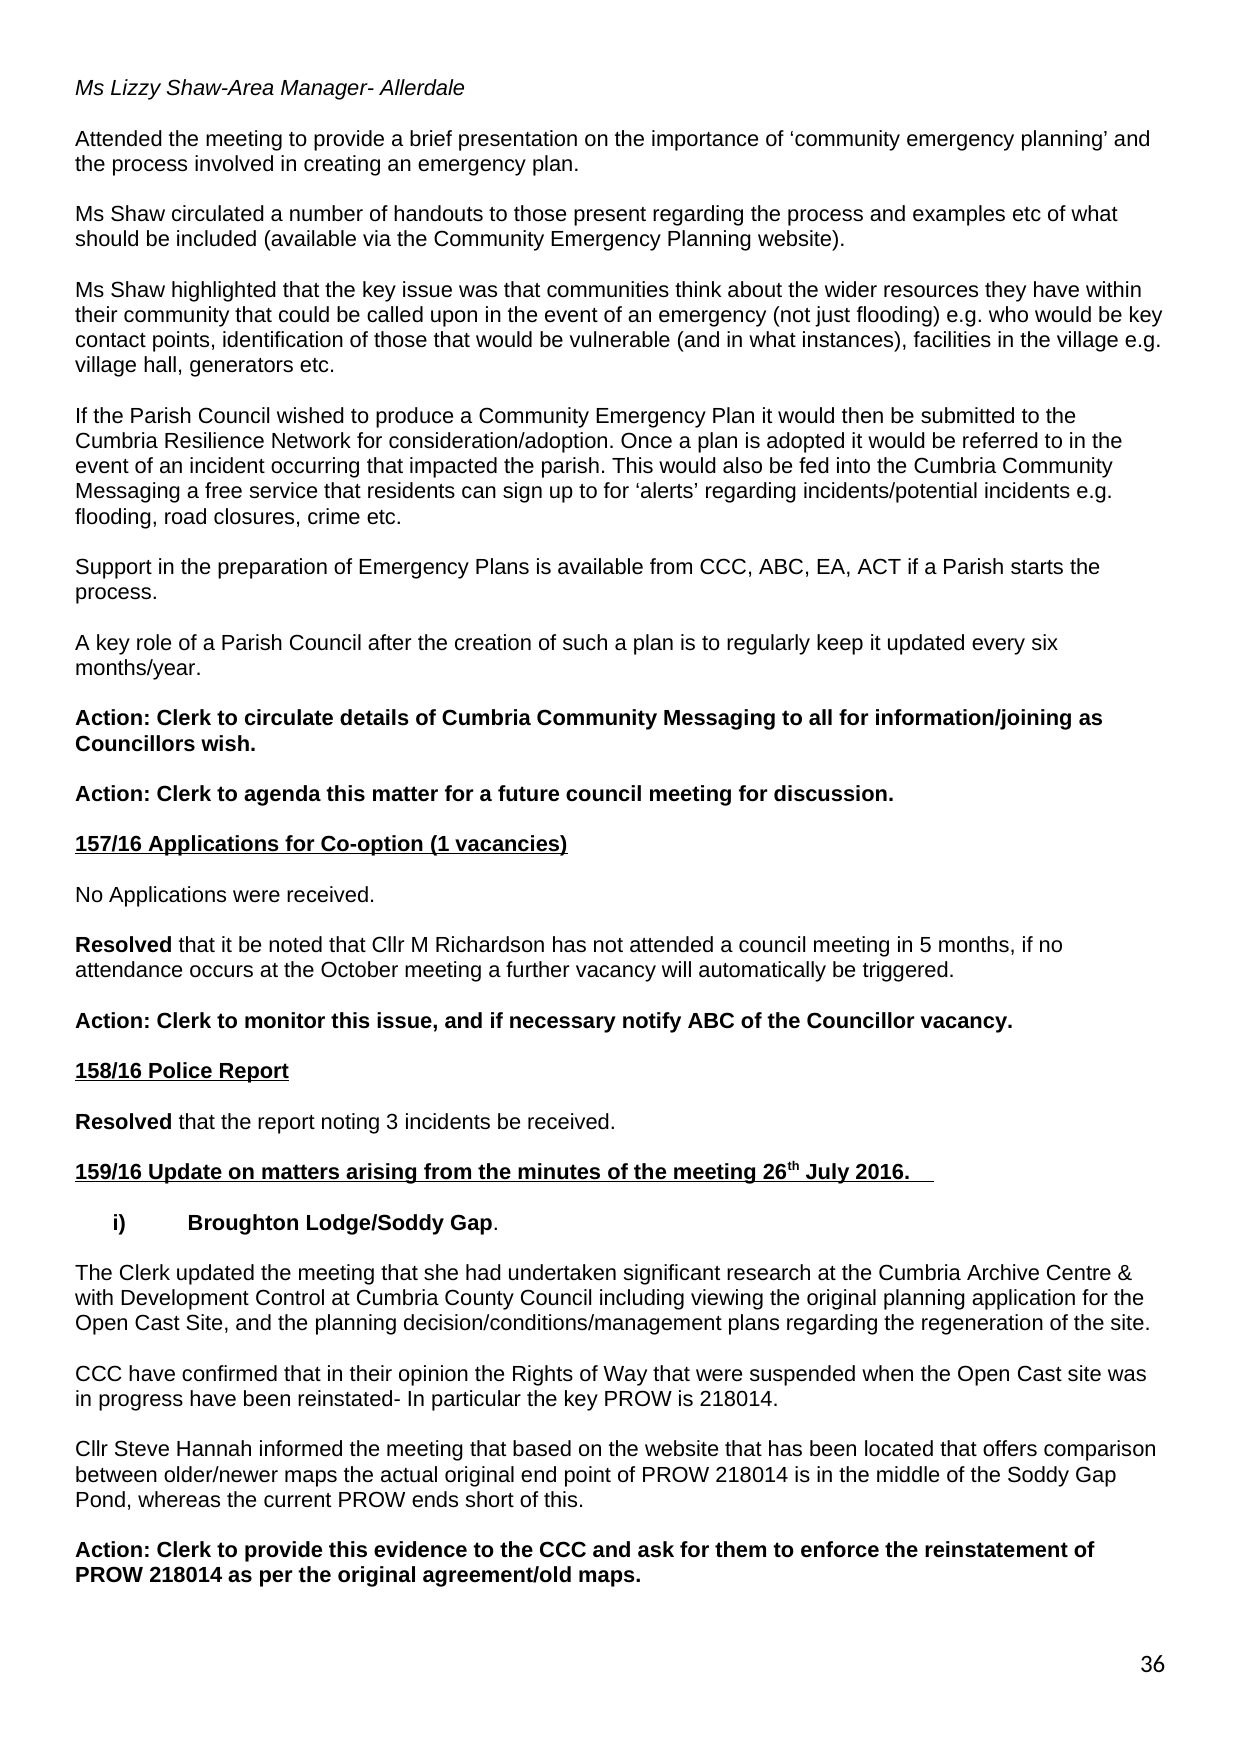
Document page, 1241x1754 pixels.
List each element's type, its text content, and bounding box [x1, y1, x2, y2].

text The Clerk updated the meeting that she had undertaken significant research at the Cumbria Archive Centre & with Development Control at Cumbria County Council including viewing the original planning application for the Open Cast Site, and the planning decision/conditions/management plans regarding the regeneration of the site. [75, 1260, 1165, 1335]
text Cllr Steve Hannah informed the meeting that based on the website that has been located that offers comparison between older/newer maps the actual original end point of PROW 218014 is in the middle of the Soddy Gap Pond, whereas the current PROW ends short of this. [75, 1436, 1165, 1512]
text Ms Shaw highlighted that the key issue was that communities think about the wider resources they have within their community that could be called upon in the event of an emergency (not just flooding) e.g. who would be key contact points, identification of those that would be vulnerable (and in what instances), facilities in the village e.g. village hall, generators etc. [75, 277, 1165, 377]
text No Applications were received. [75, 882, 1165, 907]
text Action: Clerk to circulate details of Cumbria Community Messaging to all for information/joining as Councillors wish. [75, 705, 1165, 756]
text Resolved that it be noted that Cllr M Richardson has not attended a council meeting in 5 months, if no attendance occurs at the October meeting a further vacancy will automatically be triggered. [75, 932, 1165, 982]
text Attended the meeting to provide a brief presentation on the importance of ‘community emergency planning’ and the process involved in creating an emergency plan. [75, 125, 1165, 176]
text Ms Lizzy Shaw-Area Manager- Allerdale [75, 75, 1165, 100]
text Action: Clerk to provide this evidence to the CCC and ask for them to enforce the reinstatement of PROW 218014 as per the original agreement/old maps. [75, 1537, 1165, 1587]
text 157/16 Applications for Co-option (1 vacancies) [75, 831, 1165, 856]
text A key role of a Parish Council after the creation of such a plan is to regularly keep it updated every six months/year. [75, 629, 1165, 680]
text Support in the preparation of Emergency Plans is available from CCC, ABC, EA, ACT if a Parish starts the process. [75, 554, 1165, 604]
text Ms Shaw circulated a number of handouts to those present regarding the process and examples etc of what should be included (available via the Community Emergency Planning website). [75, 201, 1165, 251]
text Action: Clerk to agenda this matter for a future council meeting for discussion. [75, 781, 1165, 806]
text CCC have confirmed that in their opinion the Rights of Way that were suspended when the Open Cast site was in progress have been reinstated- In particular the key PROW is 218014. [75, 1361, 1165, 1411]
list Broughton Lodge/Soddy Gap. [112, 1209, 1165, 1234]
text Action: Clerk to monitor this issue, and if necessary notify ABC of the Councillor vacancy. [75, 1008, 1165, 1033]
text 159/16 Update on matters arising from the minutes of the meeting 26th July 2016. [75, 1159, 1165, 1184]
text 158/16 Police Report [75, 1058, 1165, 1083]
text If the Parish Council wished to produce a Community Emergency Plan it would then be submitted to the Cumbria Resilience Network for consideration/adoption. Once a plan is adopted it would be referred to in the event of an incident occurring that impacted the parish. This would also be fed into the Cumbria Community Messaging a free service that residents can sign up to for ‘alerts’ regarding incidents/potential incidents e.g. flooding, road closures, crime etc. [75, 403, 1165, 529]
text Resolved that the report noting 3 incidents be received. [75, 1108, 1165, 1134]
